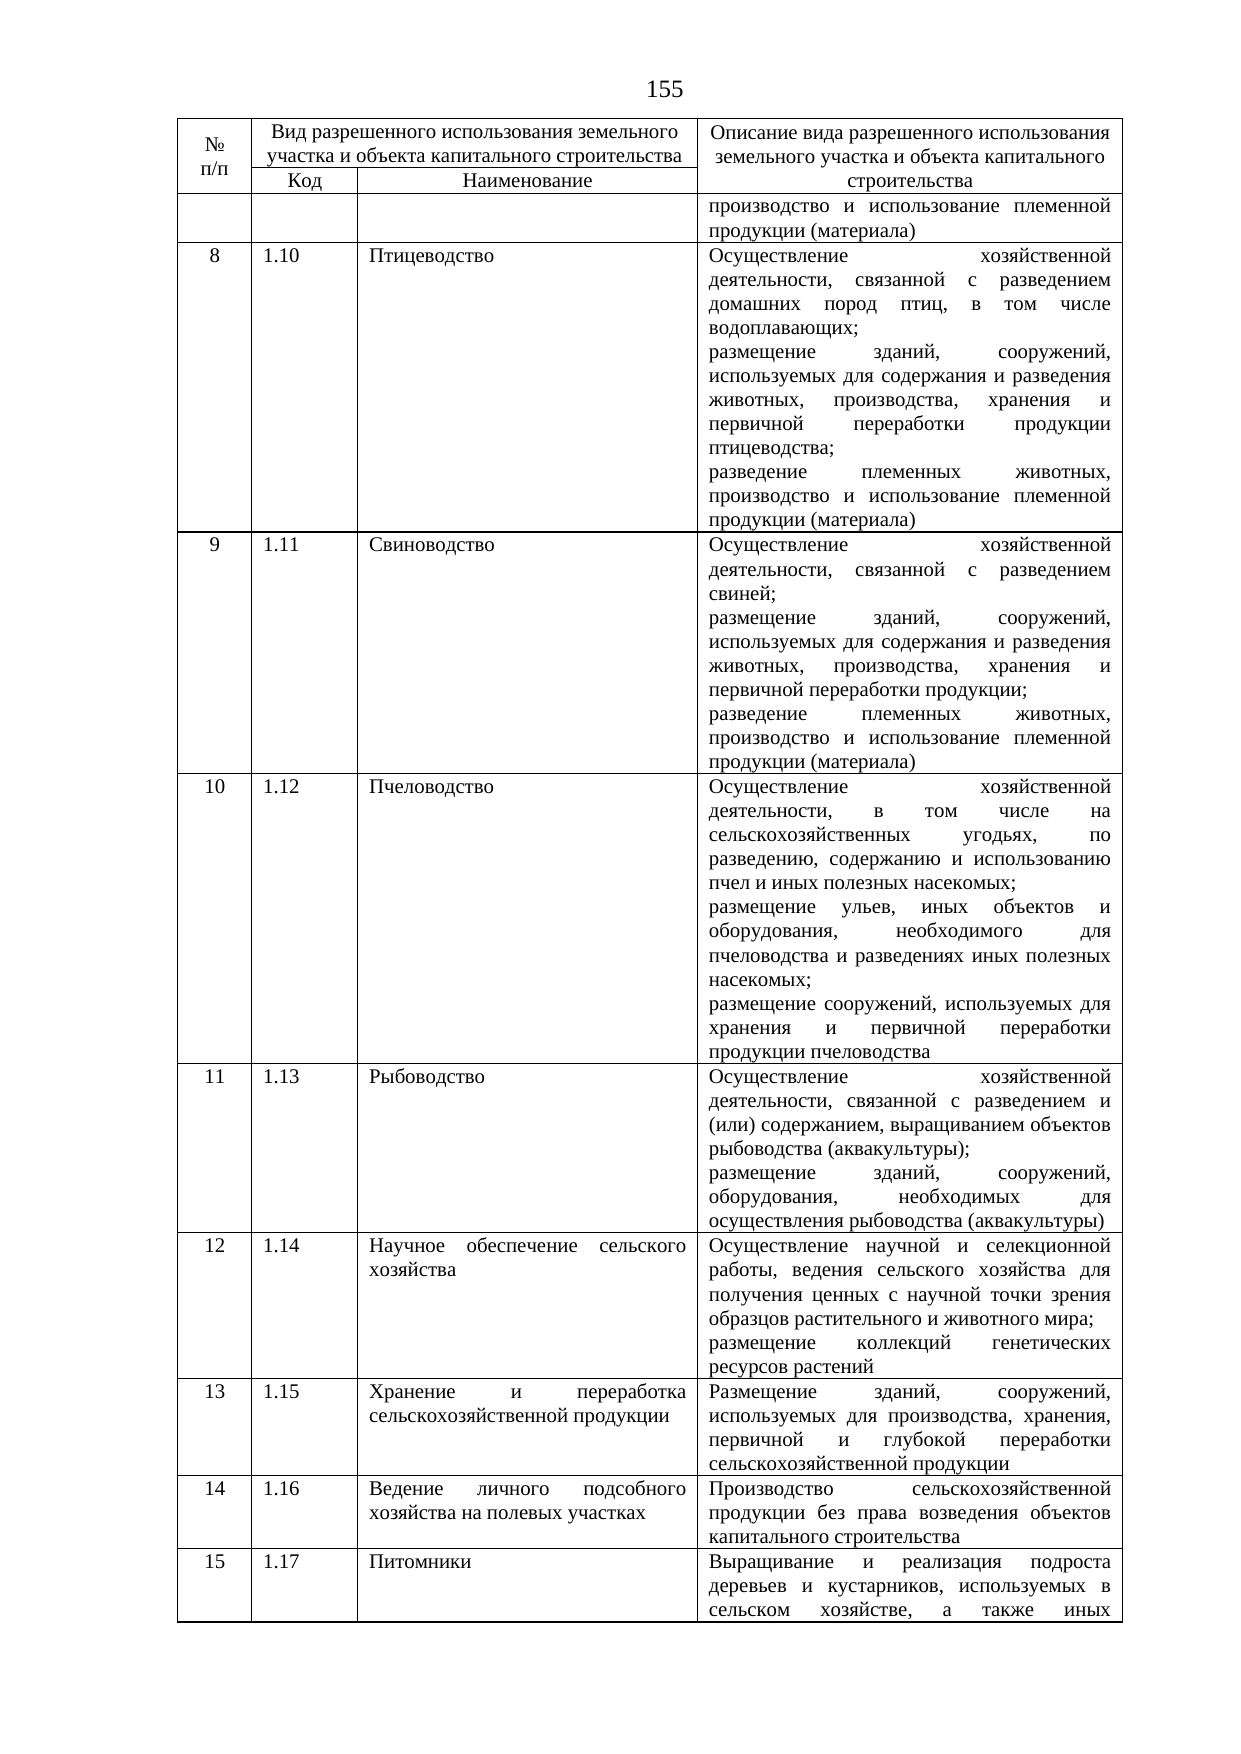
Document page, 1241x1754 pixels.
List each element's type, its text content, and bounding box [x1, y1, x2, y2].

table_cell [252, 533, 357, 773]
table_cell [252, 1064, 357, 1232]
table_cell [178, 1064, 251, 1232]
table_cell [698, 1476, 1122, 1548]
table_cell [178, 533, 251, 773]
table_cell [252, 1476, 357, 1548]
table_cell Наименование [358, 168, 697, 192]
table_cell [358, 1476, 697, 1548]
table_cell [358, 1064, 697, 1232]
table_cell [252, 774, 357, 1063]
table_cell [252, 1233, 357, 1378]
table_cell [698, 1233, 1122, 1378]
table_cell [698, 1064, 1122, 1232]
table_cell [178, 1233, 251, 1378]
table_header № п/п [178, 119, 251, 192]
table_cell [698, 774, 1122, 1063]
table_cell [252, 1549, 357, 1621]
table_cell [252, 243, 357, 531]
table_header Описание вида разрешенного использования земельного участка и объекта капитального строительства [698, 119, 1122, 192]
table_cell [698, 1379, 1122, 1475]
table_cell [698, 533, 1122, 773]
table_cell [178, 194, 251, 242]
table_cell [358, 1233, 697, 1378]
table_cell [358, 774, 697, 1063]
table_cell Код [252, 168, 357, 192]
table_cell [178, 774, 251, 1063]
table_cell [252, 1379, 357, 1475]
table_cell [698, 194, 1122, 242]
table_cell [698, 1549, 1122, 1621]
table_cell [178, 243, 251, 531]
table_header Вид разрешенного использования земельного участка и объекта капитального строительства [252, 119, 697, 167]
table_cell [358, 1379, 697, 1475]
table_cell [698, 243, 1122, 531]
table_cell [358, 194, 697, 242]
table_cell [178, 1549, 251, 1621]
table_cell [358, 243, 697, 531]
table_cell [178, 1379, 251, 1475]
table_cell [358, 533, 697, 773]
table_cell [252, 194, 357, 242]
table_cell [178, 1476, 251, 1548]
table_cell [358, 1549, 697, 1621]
